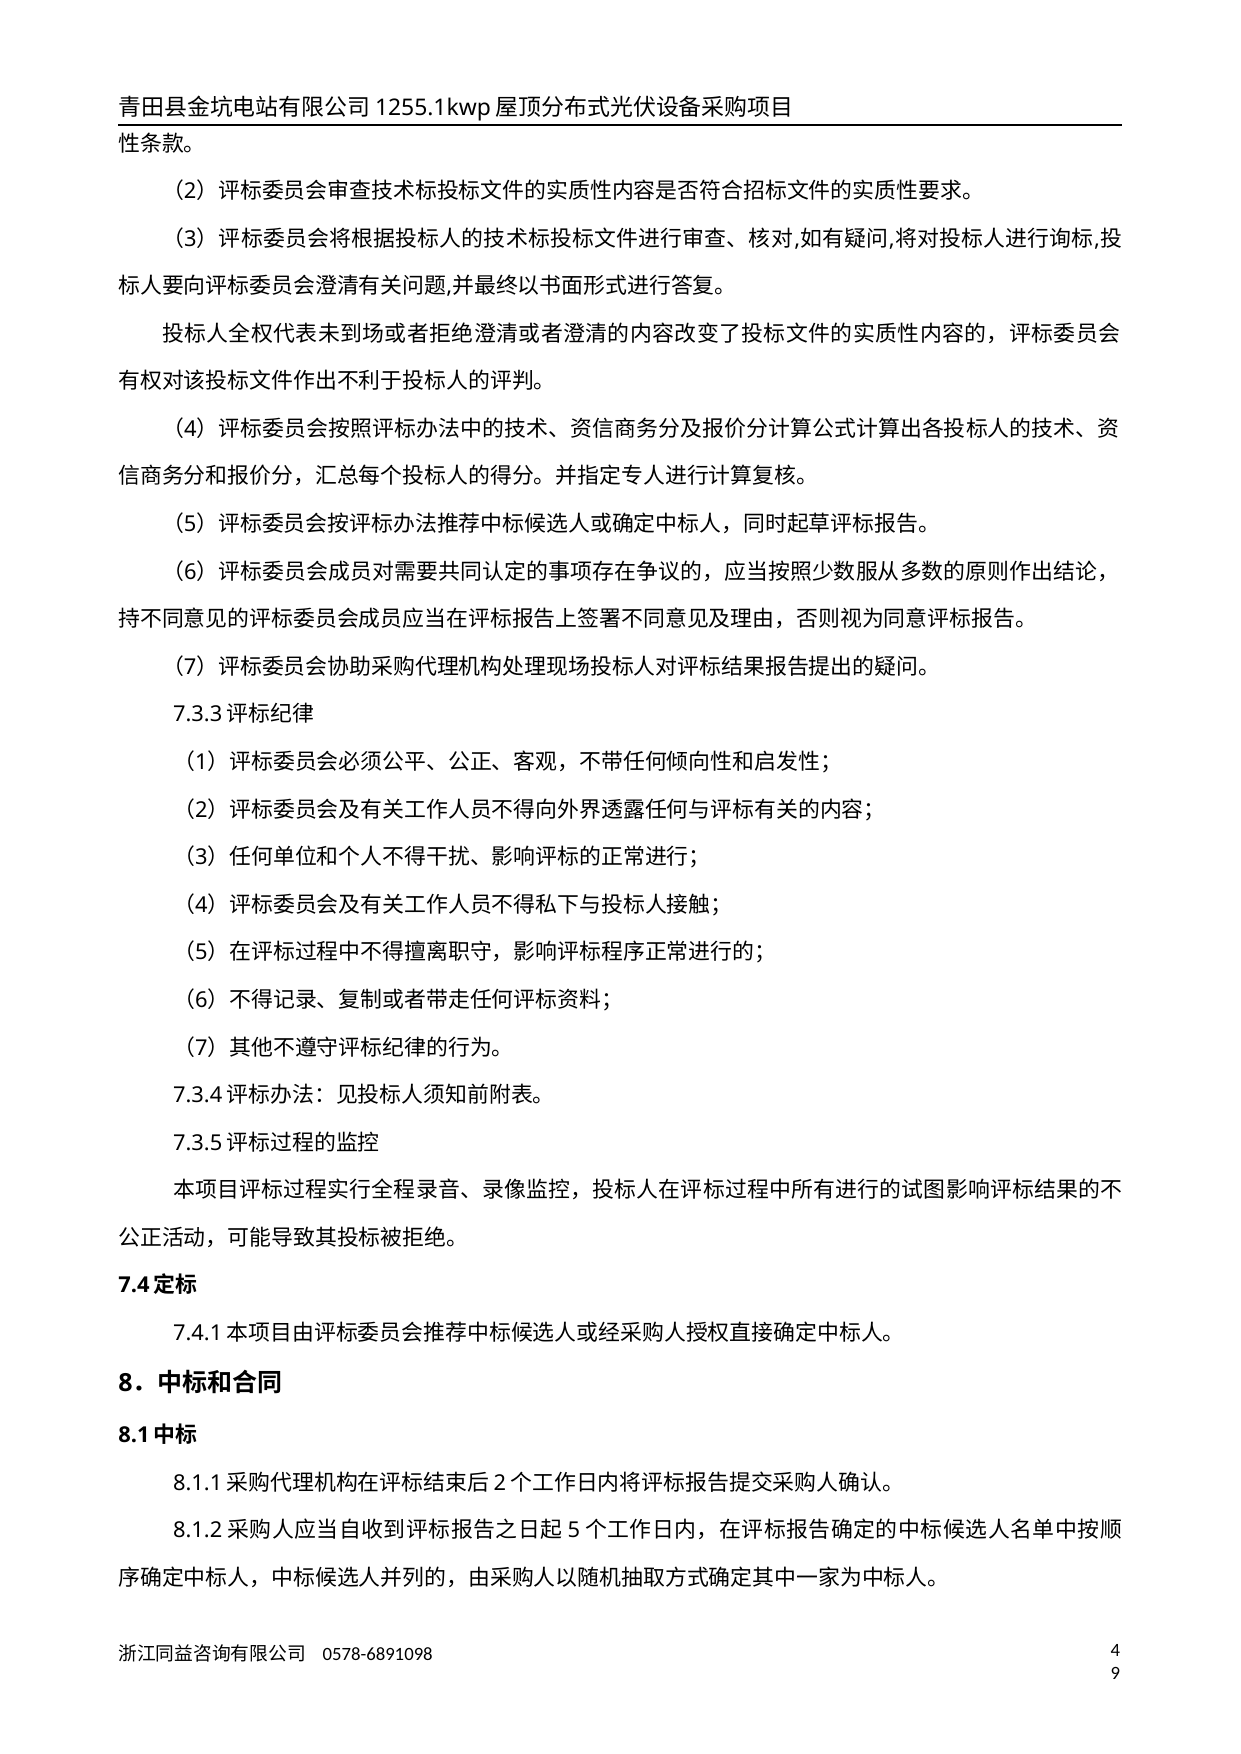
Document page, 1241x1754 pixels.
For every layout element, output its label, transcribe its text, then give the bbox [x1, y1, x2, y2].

text （6）评标委员会成员对需要共同认定的事项存在争议的，应当按照少数服从多数的原则作出结论，持不同意见的评标委员会成员应当在评标报告上签署不同意见及理由，否则视为同意评标报告。 [118, 554, 1122, 633]
text 7.3.3评标纪律 [118, 696, 1122, 728]
text 本项目评标过程实行全程录音、录像监控，投标人在评标过程中所有进行的试图影响评标结果的不公正活动，可能导致其投标被拒绝。 [118, 1172, 1122, 1252]
text （5）在评标过程中不得擅离职守，影响评标程序正常进行的； [118, 934, 1122, 966]
text 8.1.1采购代理机构在评标结束后2个工作日内将评标报告提交采购人确认。 [118, 1464, 1122, 1496]
text 8.1.2采购人应当自收到评标报告之日起5个工作日内，在评标报告确定的中标候选人名单中按顺序确定中标人，中标候选人并列的，由采购人以随机抽取方式确定其中一家为中标人。 [118, 1512, 1122, 1591]
text （7）其他不遵守评标纪律的行为。 [118, 1029, 1122, 1061]
text （5）评标委员会按评标办法推荐中标候选人或确定中标人，同时起草评标报告。 [118, 506, 1122, 538]
text （2）评标委员会审查技术标投标文件的实质性内容是否符合招标文件的实质性要求。 [118, 173, 1122, 205]
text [118, 126, 1122, 157]
text （3）任何单位和个人不得干扰、影响评标的正常进行； [118, 839, 1122, 871]
text 投标人全权代表未到场或者拒绝澄清或者澄清的内容改变了投标文件的实质性内容的，评标委员会有权对该投标文件作出不利于投标人的评判。 [118, 316, 1122, 395]
text （3）评标委员会将根据投标人的技术标投标文件进行审查、核对,如有疑问,将对投标人进行询标,投标人要向评标委员会澄清有关问题,并最终以书面形式进行答复。 [118, 221, 1122, 300]
text 8.1中标 [118, 1417, 1122, 1449]
text 7.3.4评标办法：见投标人须知前附表。 [118, 1077, 1122, 1109]
text （2）评标委员会及有关工作人员不得向外界透露任何与评标有关的内容； [118, 792, 1122, 823]
text （4）评标委员会按照评标办法中的技术、资信商务分及报价分计算公式计算出各投标人的技术、资信商务分和报价分，汇总每个投标人的得分。并指定专人进行计算复核。 [118, 411, 1122, 490]
text 7.3.5评标过程的监控 [118, 1125, 1122, 1157]
text 7.4.1本项目由评标委员会推荐中标候选人或经采购人授权直接确定中标人。 [118, 1315, 1122, 1347]
text （7）评标委员会协助采购代理机构处理现场投标人对评标结果报告提出的疑问。 [118, 649, 1122, 681]
text 8．中标和合同 [118, 1363, 1122, 1399]
text （4）评标委员会及有关工作人员不得私下与投标人接触； [118, 887, 1122, 918]
text （6）不得记录、复制或者带走任何评标资料； [118, 982, 1122, 1014]
text （1）评标委员会必须公平、公正、客观，不带任何倾向性和启发性； [118, 744, 1122, 776]
text 7.4定标 [118, 1267, 1122, 1299]
